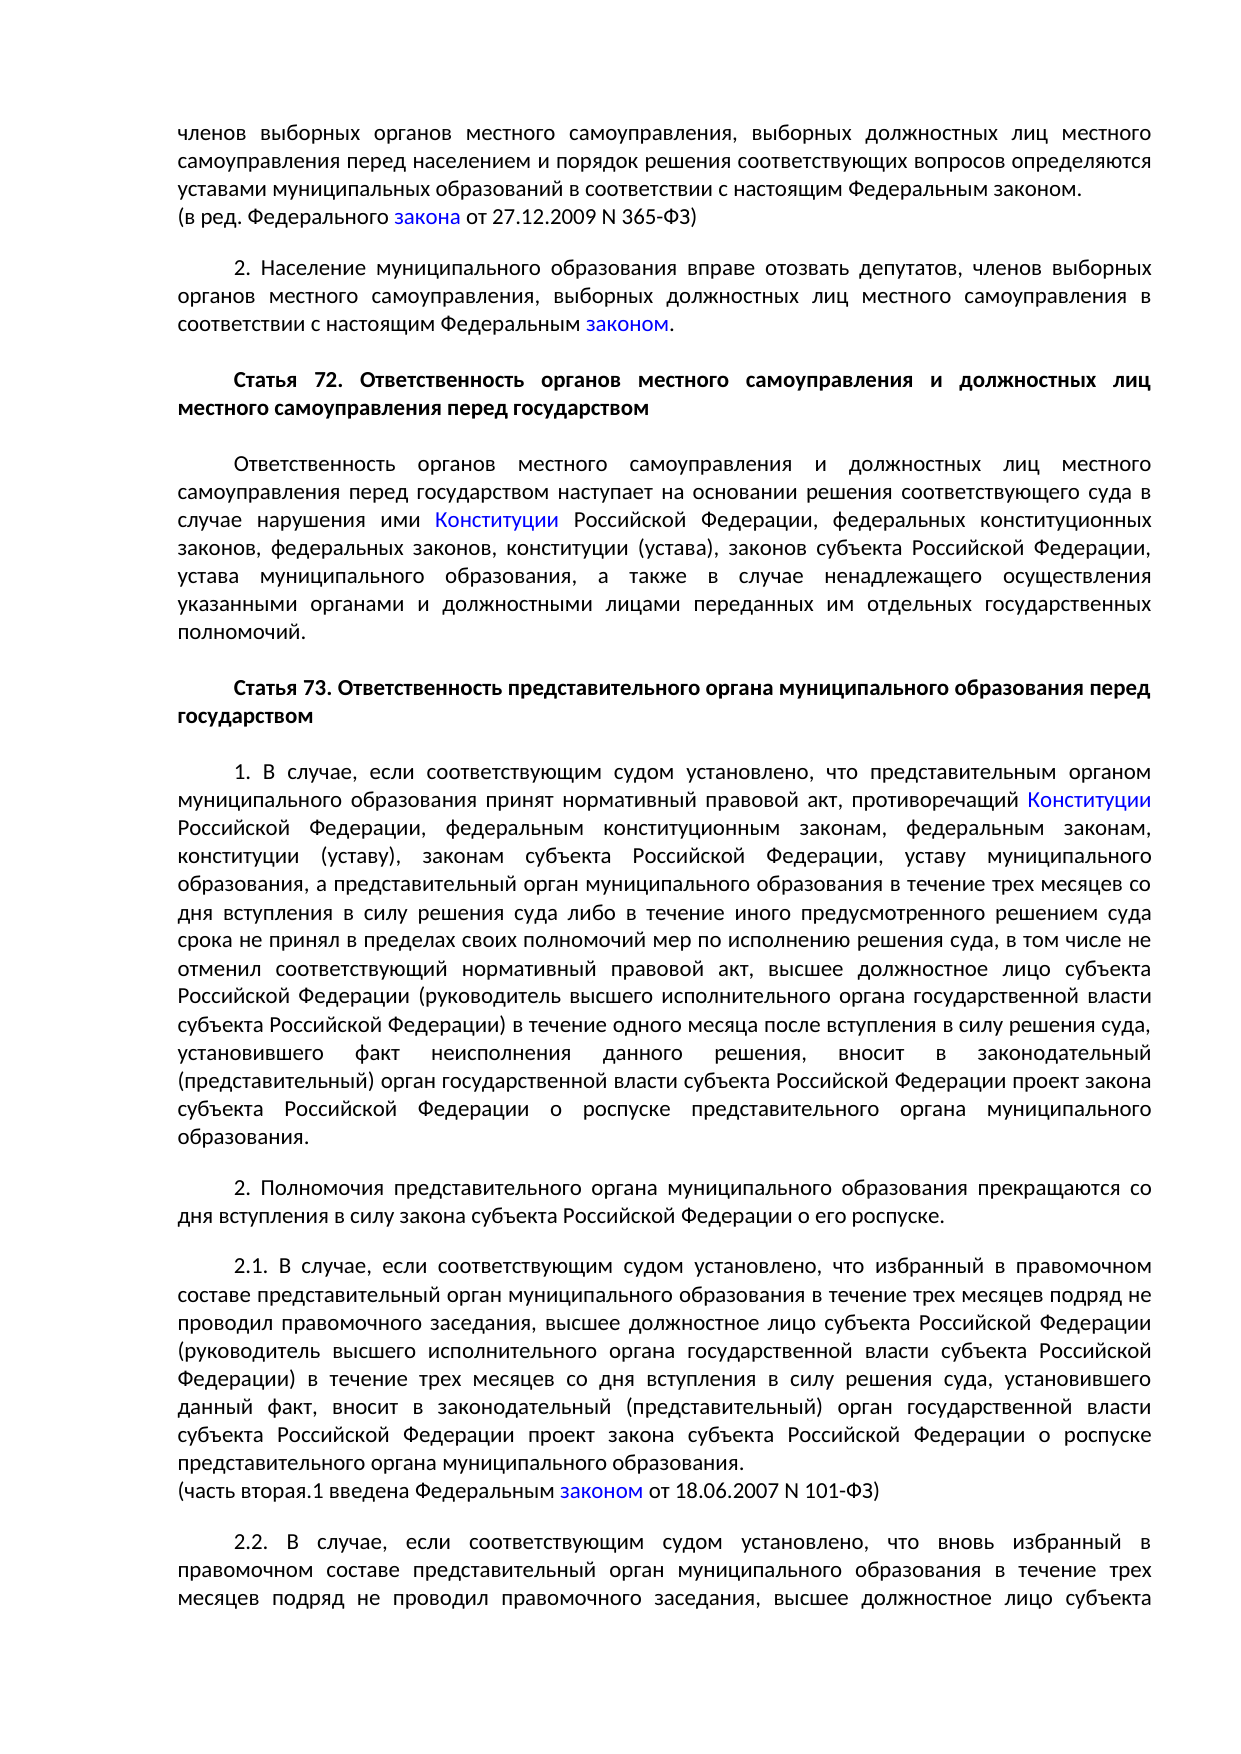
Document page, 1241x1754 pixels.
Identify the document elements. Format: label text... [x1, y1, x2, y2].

title Статья 72. Ответственность органов местного самоуправления и должностных лиц местного самоуправления перед государством [177, 365, 1152, 421]
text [177, 118, 1152, 202]
text 2. Полномочия представительного органа муниципального образования прекращаются со дня вступления в силу закона субъекта Российской Федерации о его роспуске. [177, 1173, 1152, 1229]
text (часть вторая.1 введена Федеральным законом от 18.06.2007 N 101-ФЗ) [177, 1476, 1152, 1504]
text 2.1. В случае, если соответствующим судом установлено, что избранный в правомочном составе представительный орган муниципального образования в течение трех месяцев подряд не проводил правомочного заседания, высшее должностное лицо субъекта Российской Федерации (руководитель высшего исполнительного органа государственной власти субъекта Российской Федерации) в течение трех месяцев со дня вступления в силу решения суда, установившего данный факт, вносит в законодательный (представительный) орган государственной власти субъекта Российской Федерации проект закона субъекта Российской Федерации о роспуске представительного органа муниципального образования. [177, 1252, 1152, 1476]
text Ответственность органов местного самоуправления и должностных лиц местного самоуправления перед государством наступает на основании решения соответствующего суда в случае нарушения ими Конституции Российской Федерации, федеральных конституционных законов, федеральных законов, конституции (устава), законов субъекта Российской Федерации, устава муниципального образования, а также в случае ненадлежащего осуществления указанными органами и должностными лицами переданных им отдельных государственных полномочий. [177, 449, 1152, 645]
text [177, 1527, 1152, 1611]
text 2. Население муниципального образования вправе отозвать депутатов, членов выборных органов местного самоуправления, выборных должностных лиц местного самоуправления в соответствии с настоящим Федеральным законом. [177, 253, 1152, 337]
text 1. В случае, если соответствующим судом установлено, что представительным органом муниципального образования принят нормативный правовой акт, противоречащий Конституции Российской Федерации, федеральным конституционным законам, федеральным законам, конституции (уставу), законам субъекта Российской Федерации, уставу муниципального образования, а представительный орган муниципального образования в течение трех месяцев со дня вступления в силу решения суда либо в течение иного предусмотренного решением суда срока не принял в пределах своих полномочий мер по исполнению решения суда, в том числе не отменил соответствующий нормативный правовой акт, высшее должностное лицо субъекта Российской Федерации (руководитель высшего исполнительного органа государственной власти субъекта Российской Федерации) в течение одного месяца после вступления в силу решения суда, установившего факт неисполнения данного решения, вносит в законодательный (представительный) орган государственной власти субъекта Российской Федерации проект закона субъекта Российской Федерации о роспуске представительного органа муниципального образования. [177, 757, 1152, 1150]
title Статья 73. Ответственность представительного органа муниципального образования перед государством [177, 673, 1152, 729]
text (в ред. Федерального закона от 27.12.2009 N 365-ФЗ) [177, 202, 1152, 230]
